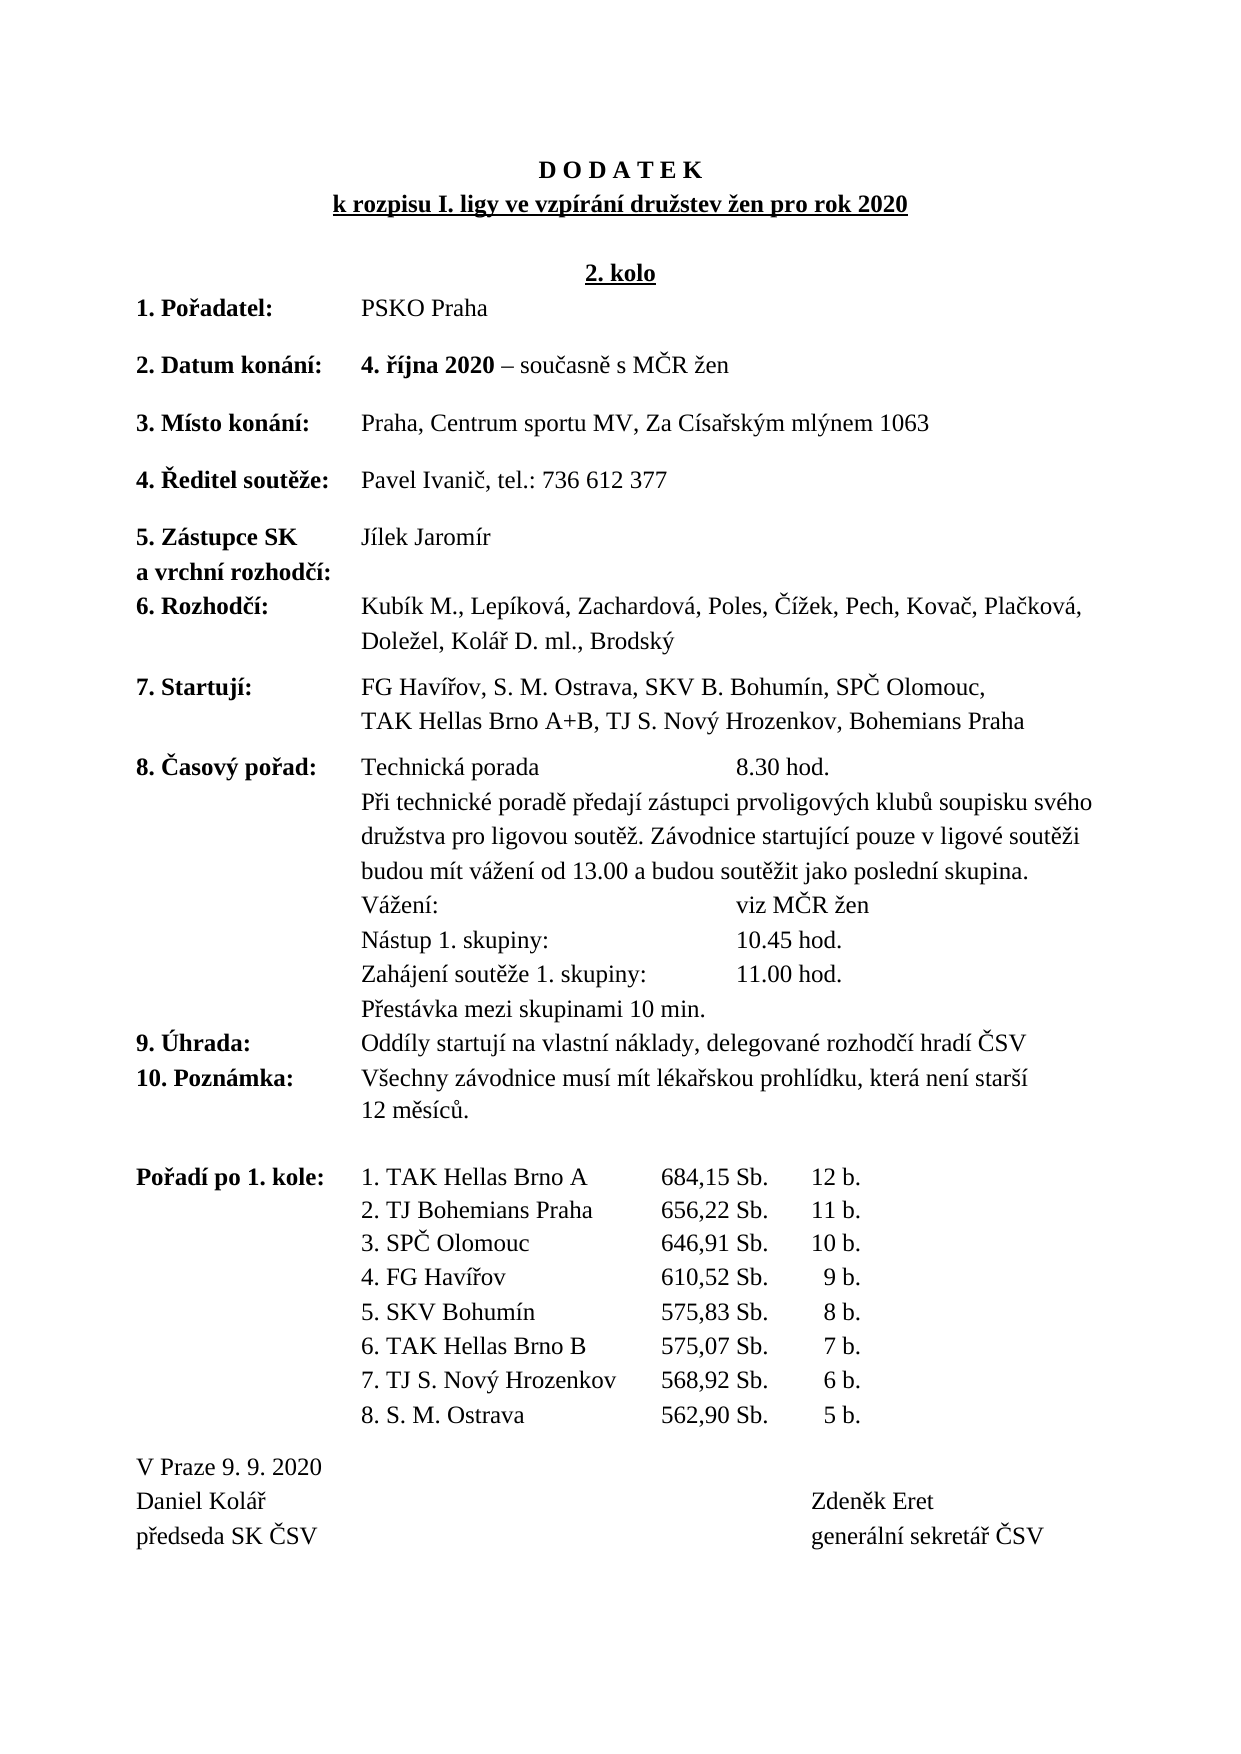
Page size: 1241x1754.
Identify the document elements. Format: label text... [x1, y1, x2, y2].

text 5. Zástupce SK Jílek Jaromír [136, 522, 1104, 551]
text družstva pro ligovou soutěž. Závodnice startující pouze v ligové soutěži [136, 821, 1104, 850]
text 1. Pořadatel: PSKO Praha [136, 293, 1104, 322]
text 3. Místo konání: Praha, Centrum sportu MV, Za Císařským mlýnem 1063 [136, 408, 1104, 436]
text a vrchní rozhodčí: [136, 557, 1104, 586]
text Vážení: viz MČR žen [136, 890, 1104, 919]
text k rozpisu I. ligy ve vzpírání družstev žen pro rok 2020 [136, 189, 1104, 218]
text 4. FG Havířov 610,52 Sb. 9 b. [286, 1262, 1104, 1291]
text Zahájení soutěže 1. skupiny: 11.00 hod. [136, 959, 1104, 988]
text 6. Rozhodčí: Kubík M., Lepíková, Zachardová, Poles, Čížek, Pech, Kovač, Plačková, [136, 591, 1104, 620]
text 8. Časový pořad: Technická porada 8.30 hod. [136, 752, 1104, 781]
text 2. TJ Bohemians Praha 656,22 Sb. 11 b. [286, 1195, 1104, 1223]
text 2. kolo [136, 258, 1104, 287]
text V Praze 9. 9. 2020 [136, 1452, 1104, 1481]
text Doležel, Kolář D. ml., Brodský [136, 626, 1104, 655]
text předseda SK ČSV generální sekretář ČSV [136, 1521, 1104, 1549]
text TAK Hellas Brno A+B, TJ S. Nový Hrozenkov, Bohemians Praha [361, 706, 1104, 735]
text 9. Úhrada: Oddíly startují na vlastní náklady, delegované rozhodčí hradí ČSV [136, 1028, 1104, 1057]
text Přestávka mezi skupinami 10 min. [136, 994, 1104, 1022]
text 8. S. M. Ostrava 562,90 Sb. 5 b. [286, 1400, 1104, 1429]
text 7. Startují: FG Havířov, S. M. Ostrava, SKV B. Bohumín, SPČ Olomouc, [136, 672, 1104, 701]
text D O D A T E K [136, 155, 1104, 184]
text 3. SPČ Olomouc 646,91 Sb. 10 b. [286, 1228, 1104, 1256]
text 7. TJ S. Nový Hrozenkov 568,92 Sb. 6 b. [286, 1366, 1104, 1394]
text 10. Poznámka: Všechny závodnice musí mít lékařskou prohlídku, která není starší [136, 1063, 1104, 1091]
text Při technické poradě předají zástupci prvoligových klubů soupisku svého [136, 787, 1104, 816]
text Nástup 1. skupiny: 10.45 hod. [136, 925, 1104, 953]
text Daniel Kolář Zdeněk Eret [136, 1486, 1104, 1515]
text 6. TAK Hellas Brno B 575,07 Sb. 7 b. [286, 1331, 1104, 1360]
text 12 měsíců. [136, 1096, 1104, 1124]
text Pořadí po 1. kole: 1. TAK Hellas Brno A 684,15 Sb. 12 b. [136, 1162, 1104, 1190]
text budou mít vážení od 13.00 a budou soutěžit jako poslední skupina. [136, 856, 1104, 884]
text 5. SKV Bohumín 575,83 Sb. 8 b. [286, 1297, 1104, 1325]
text 2. Datum konání: 4. října 2020 – současně s MČR žen [136, 350, 1104, 379]
text 4. Ředitel soutěže: Pavel Ivanič, tel.: 736 612 377 [136, 465, 1104, 494]
